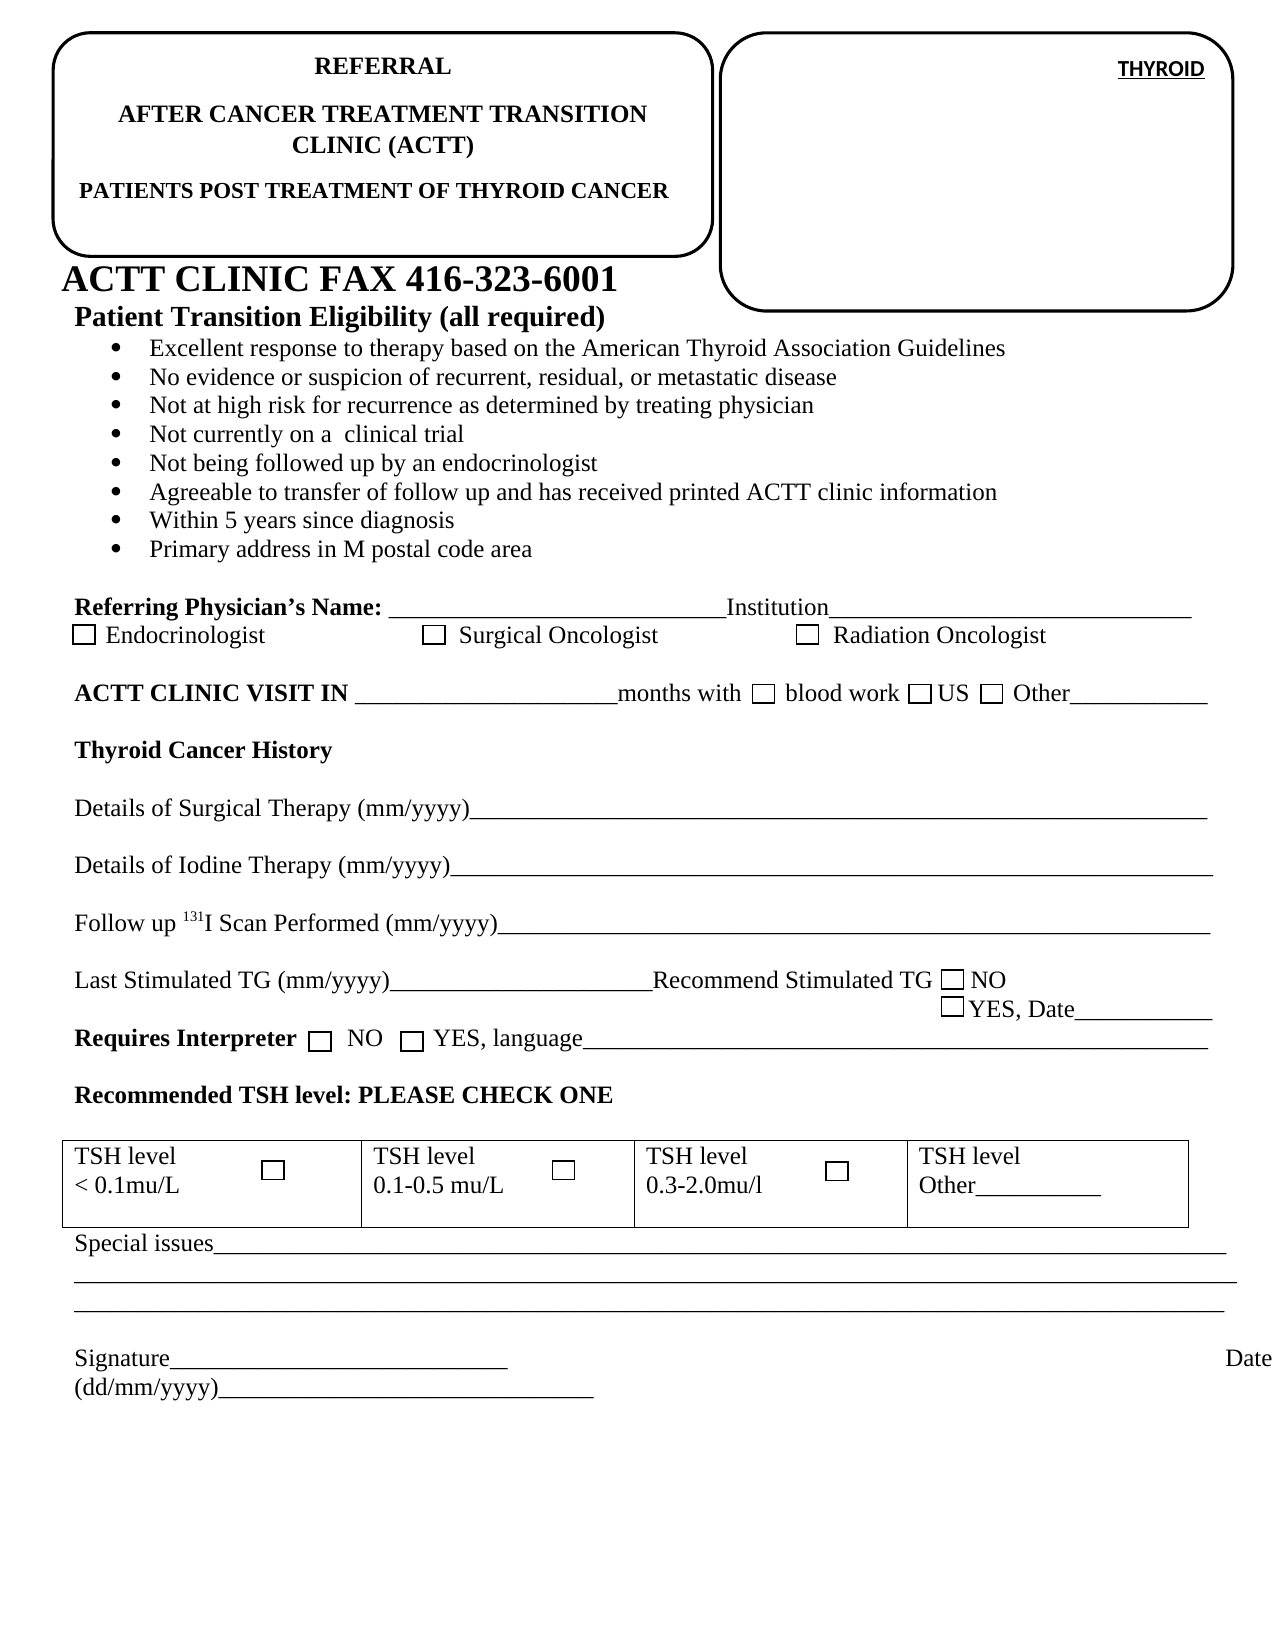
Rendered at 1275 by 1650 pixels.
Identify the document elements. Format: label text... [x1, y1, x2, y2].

table_header ACTT CLINIC FAX 416-323-6001 [50, 256, 721, 299]
table_header Patient Transition Eligibility (all required) Excellent response to therapy based on the American Thyroid Association Guidelines No evidence or suspicion of recurrent, residual, or metastatic disease Not at high risk for recurrence as determined by treating physician Not currently on a clinical trial Not being followed up by an endocrinologist Agreeable to transfer of follow up and has received printed clinic information Within 5 years since diagnosis Primary address in M postal code area Referring Physician’s Name: ___________________________Institution_____________________________ Endocrinologist Surgical Oncologist Radiation Oncologist ACTT CLINIC VISIT IN _____________________months with blood work US Other___________ Thyroid Cancer History Details of Surgical Therapy (mm/yyyy)___________________________________________________________ Details of Iodine Therapy (mm/yyyy)_____________________________________________________________ Follow up 131I Scan Performed (mm/yyyy)_________________________________________________________ Last Stimulated TG (mm/yyyy)_____________________Recommend Stimulated TG NO YES, Date___________ Requires Interpreter NO YES, language__________________________________________________ Recommended TSH level: PLEASE CHECK ONE Special issues_________________________________________________________________________________ _____________________________________________________________________________________________ ____________________________________________________________________________________________ Signature___________________________ Date (dd/mm/yyyy)______________________________ [63, 300, 1212, 1405]
